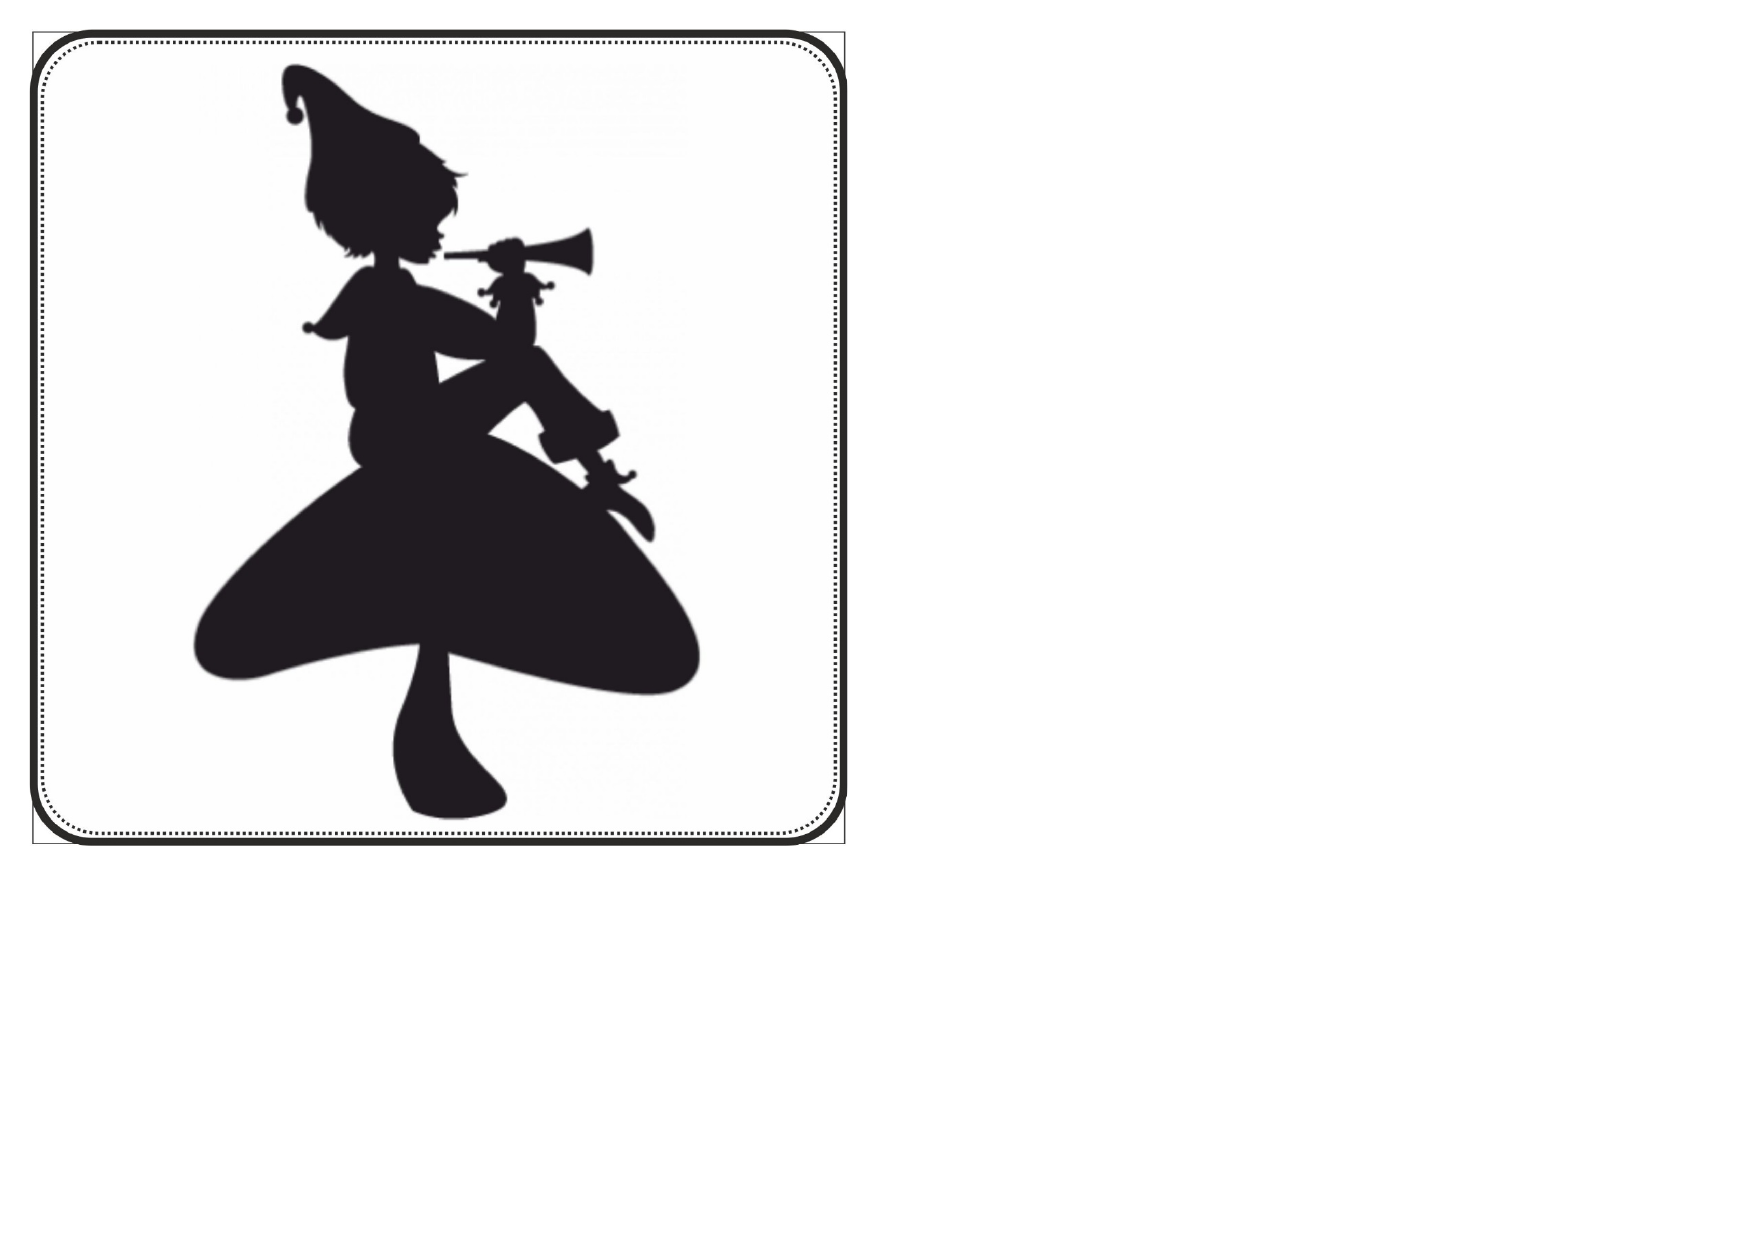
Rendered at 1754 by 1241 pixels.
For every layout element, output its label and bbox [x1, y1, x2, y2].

picture [29, 29, 848, 846]
